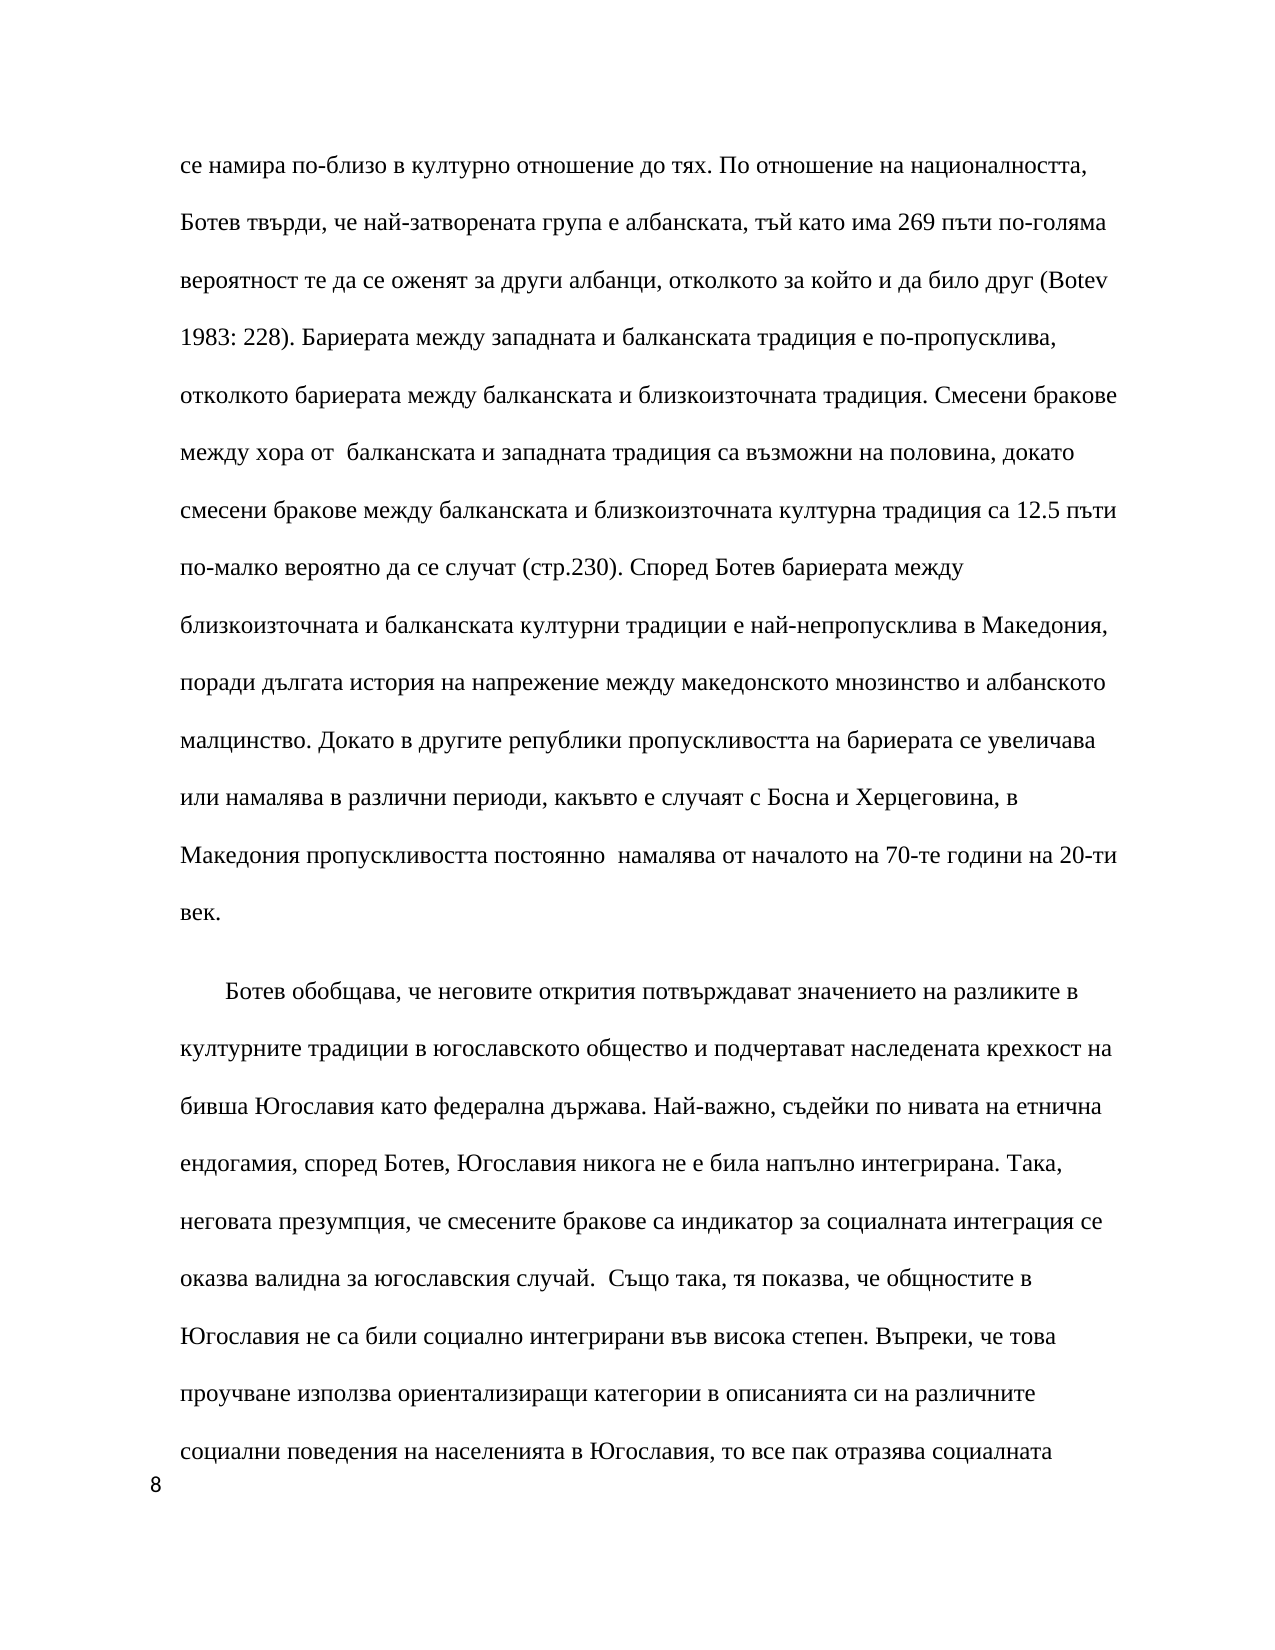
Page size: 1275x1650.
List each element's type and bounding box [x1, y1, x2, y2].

text [180, 976, 1125, 1464]
text [180, 150, 1125, 926]
